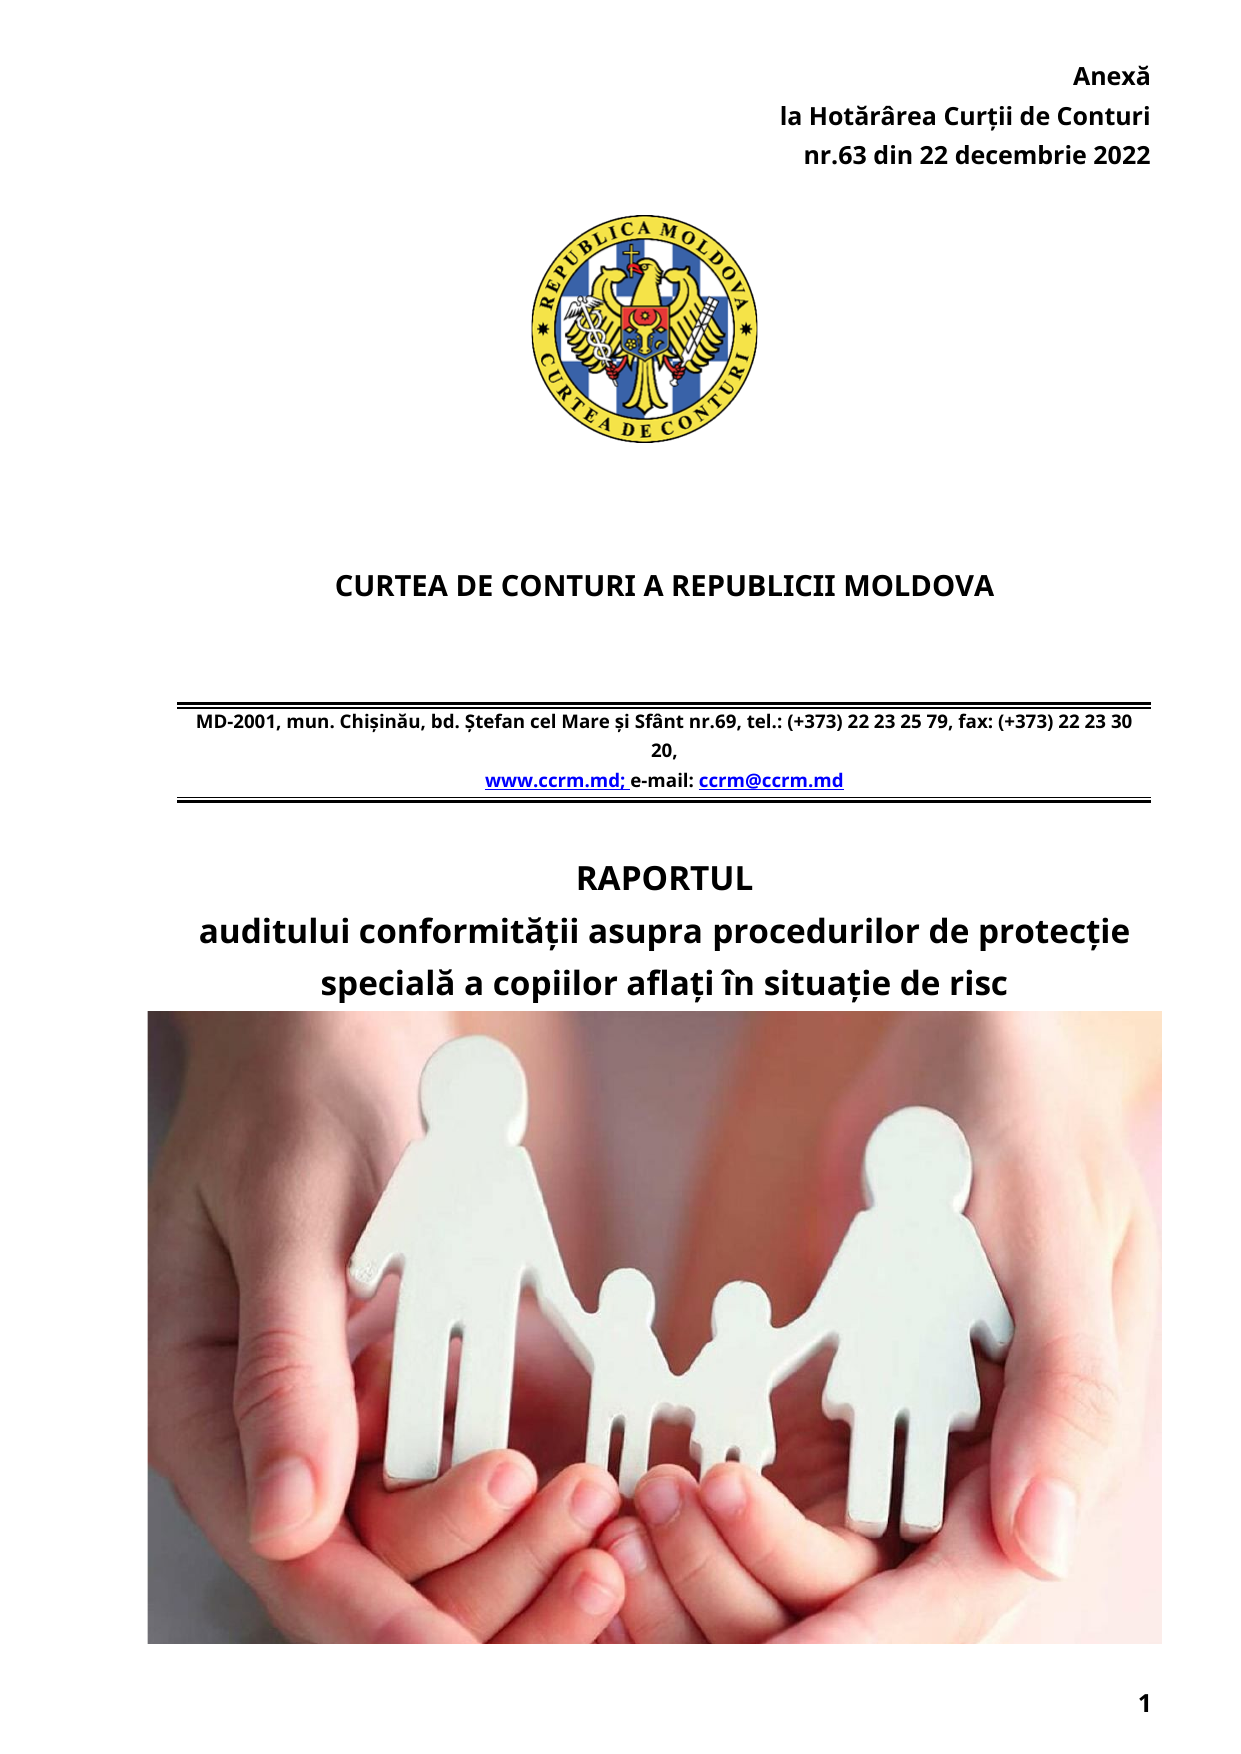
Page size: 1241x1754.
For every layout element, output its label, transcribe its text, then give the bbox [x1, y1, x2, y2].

text RAPORTUL [177, 855, 1152, 901]
text Anexă [177, 59, 1151, 93]
picture [147, 1011, 1162, 1644]
table_header MD-2001, mun. Chișinău, bd. Ștefan cel Mare și Sfânt nr.69, tel.: (+373) 22 23 25 79, fax: (+373) 22 23 30 20, www.ccrm.md; e-mail: ccrm@ccrm.md [177, 709, 1151, 797]
text CURTEA DE CONTURI A REPUBLICII MOLDOVA [177, 565, 1152, 605]
text auditului conformității asupra procedurilor de protecție specială a copiilor aflați în situație de risc [177, 907, 1152, 1005]
text la Hotărârea Curții de Conturi [177, 98, 1151, 132]
text nr.63 din 22 decembrie 2022 [177, 137, 1151, 171]
picture [531, 215, 758, 443]
